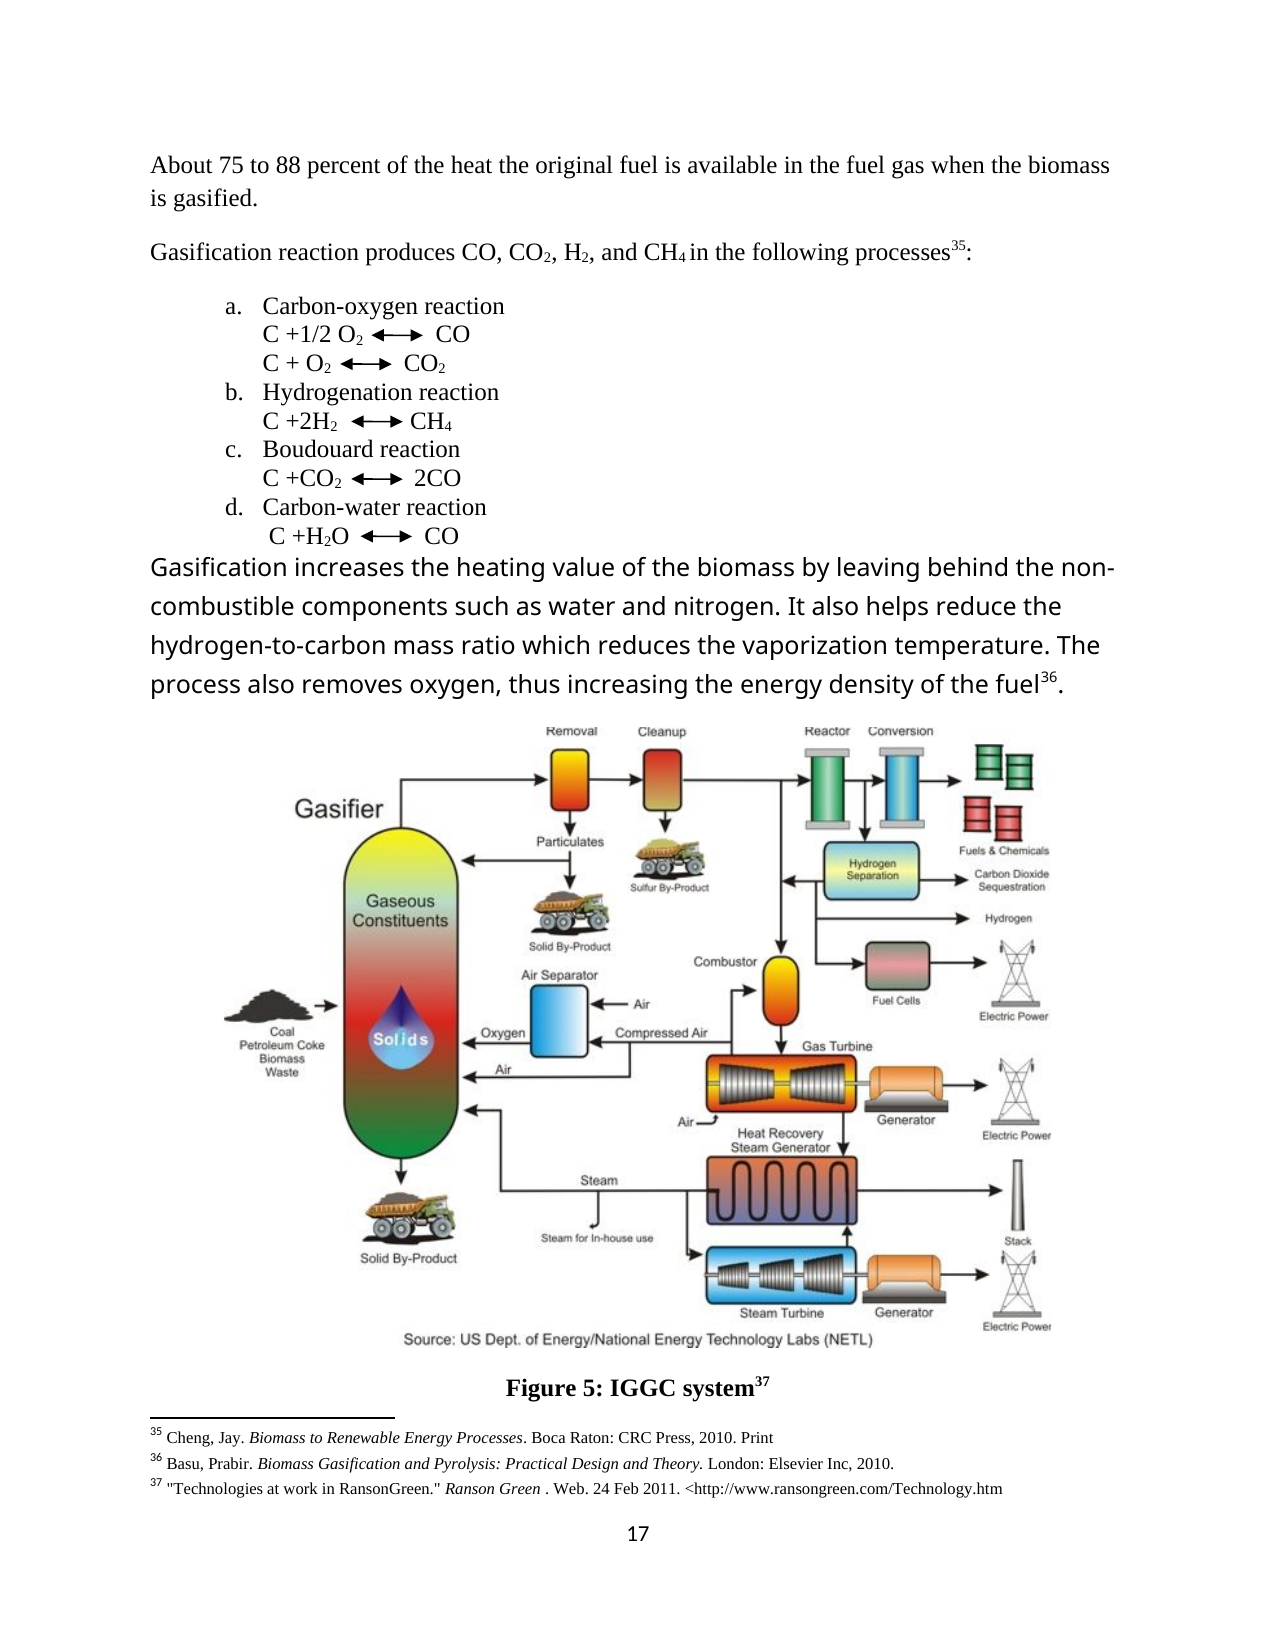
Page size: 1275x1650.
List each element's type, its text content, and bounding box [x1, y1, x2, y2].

list Carbon-oxygen reaction [225, 291, 1125, 319]
list Boudouard reaction [225, 434, 1125, 463]
list C + O2 CO2 [262, 348, 1125, 377]
picture [223, 727, 1052, 1348]
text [150, 150, 1125, 212]
text Gasification increases the heating value of the biomass by leaving behind the non-combustible components such as water and nitrogen. It also helps reduce the hydrogen-to-carbon mass ratio which reduces the vaporization temperature. The process also removes oxygen, thus increasing the energy density of the fuel. [150, 549, 1125, 701]
list C +1/2 O2 CO [262, 319, 1125, 348]
list Carbon-water reaction [225, 492, 1125, 521]
text Figure 5: IGGC system [150, 1373, 1125, 1401]
list C +H2O CO [262, 521, 1125, 549]
list C +2H2 CH4 [262, 406, 1125, 434]
list C +CO2 2CO [262, 463, 1125, 492]
text Gasification reaction produces CO, CO2, H2, and CH4 in the following processes: [150, 237, 1125, 266]
list Hydrogenation reaction [225, 377, 1125, 406]
